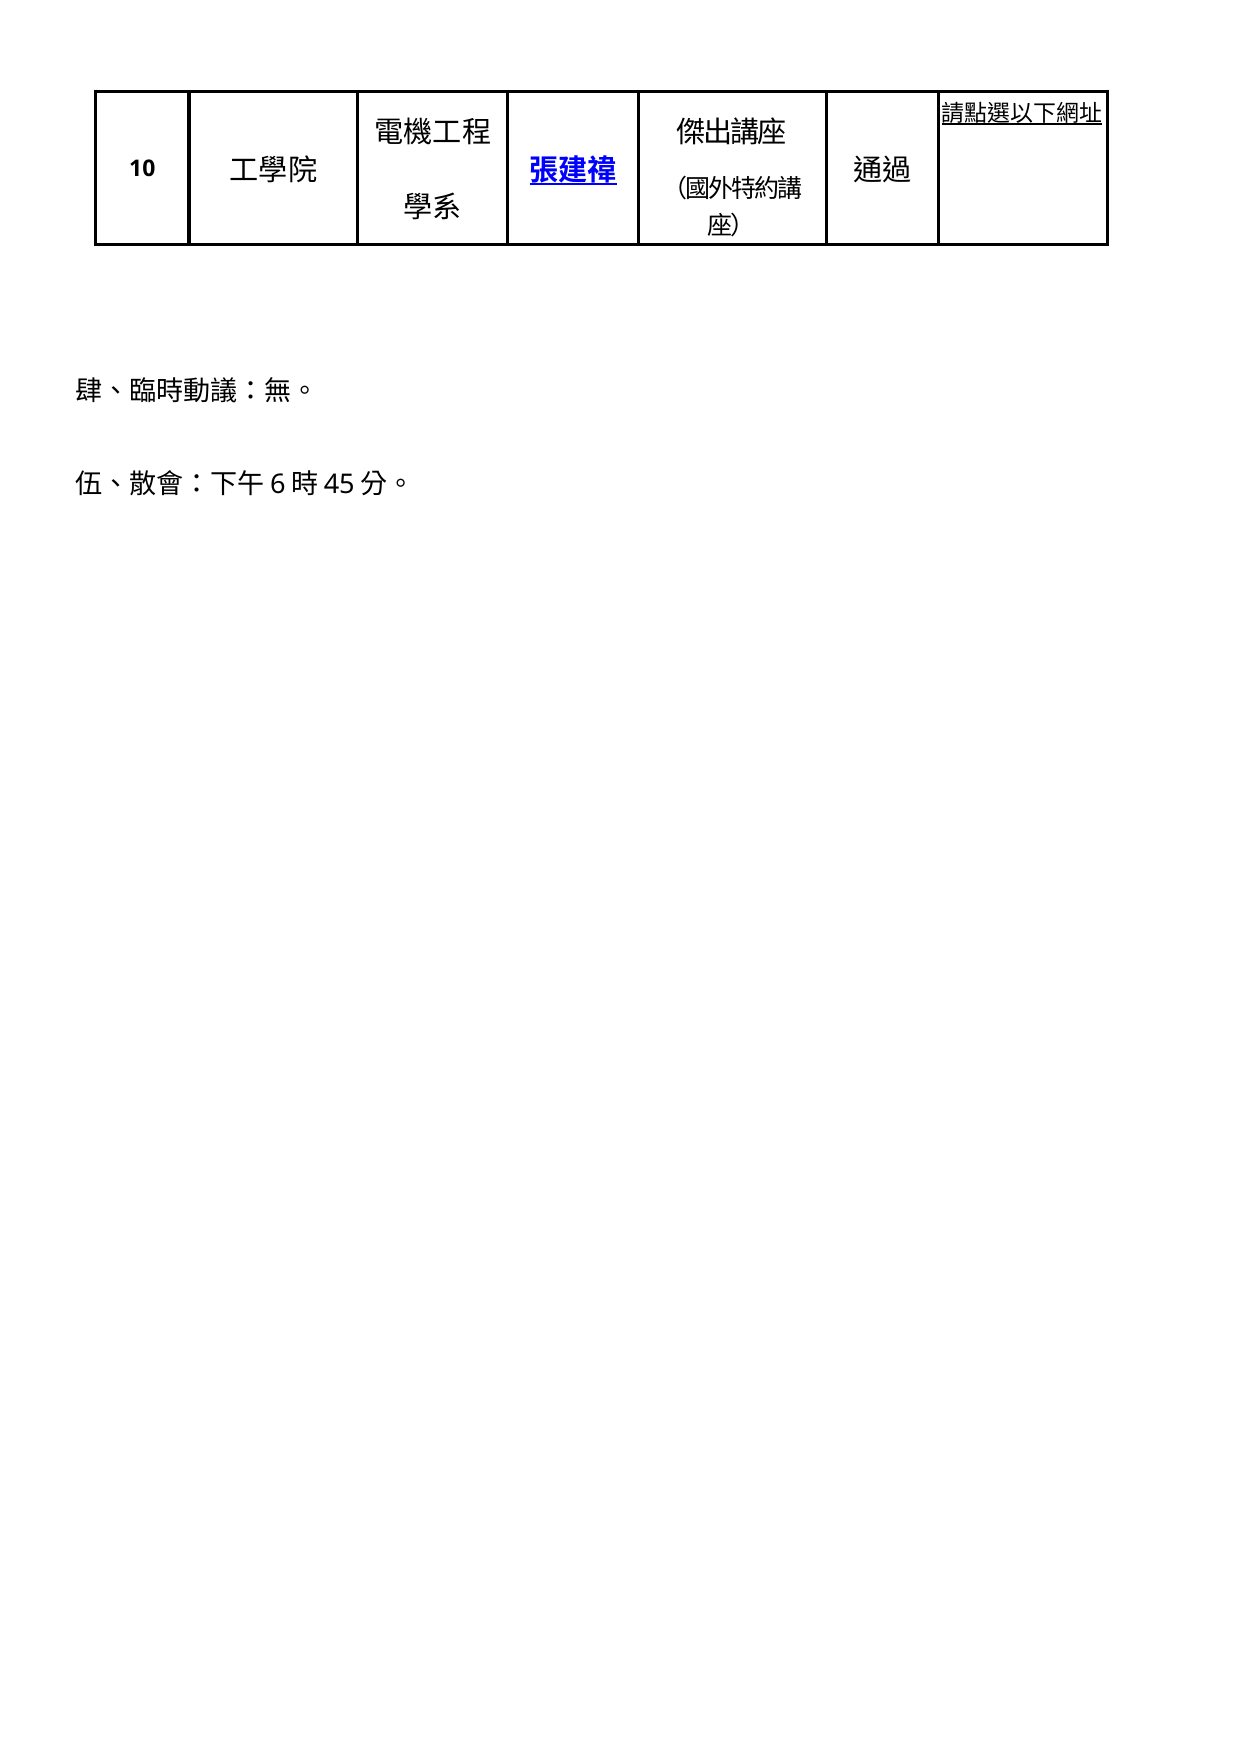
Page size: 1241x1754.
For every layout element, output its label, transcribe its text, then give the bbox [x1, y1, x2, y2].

table_cell 電機工程學系 [359, 93, 506, 243]
table_cell 請點選以下網址 [940, 93, 1106, 243]
table_cell 傑出講座 （國外特約講座） [640, 93, 825, 243]
table_cell 張建禕 [509, 93, 637, 243]
table_cell 工學院 [191, 93, 356, 243]
text 伍、散會：下午6時45分。 [75, 444, 1165, 519]
text 肆、臨時動議：無。 [75, 351, 1165, 426]
table_cell 10 [97, 93, 187, 243]
table_cell 通過 [828, 93, 937, 243]
